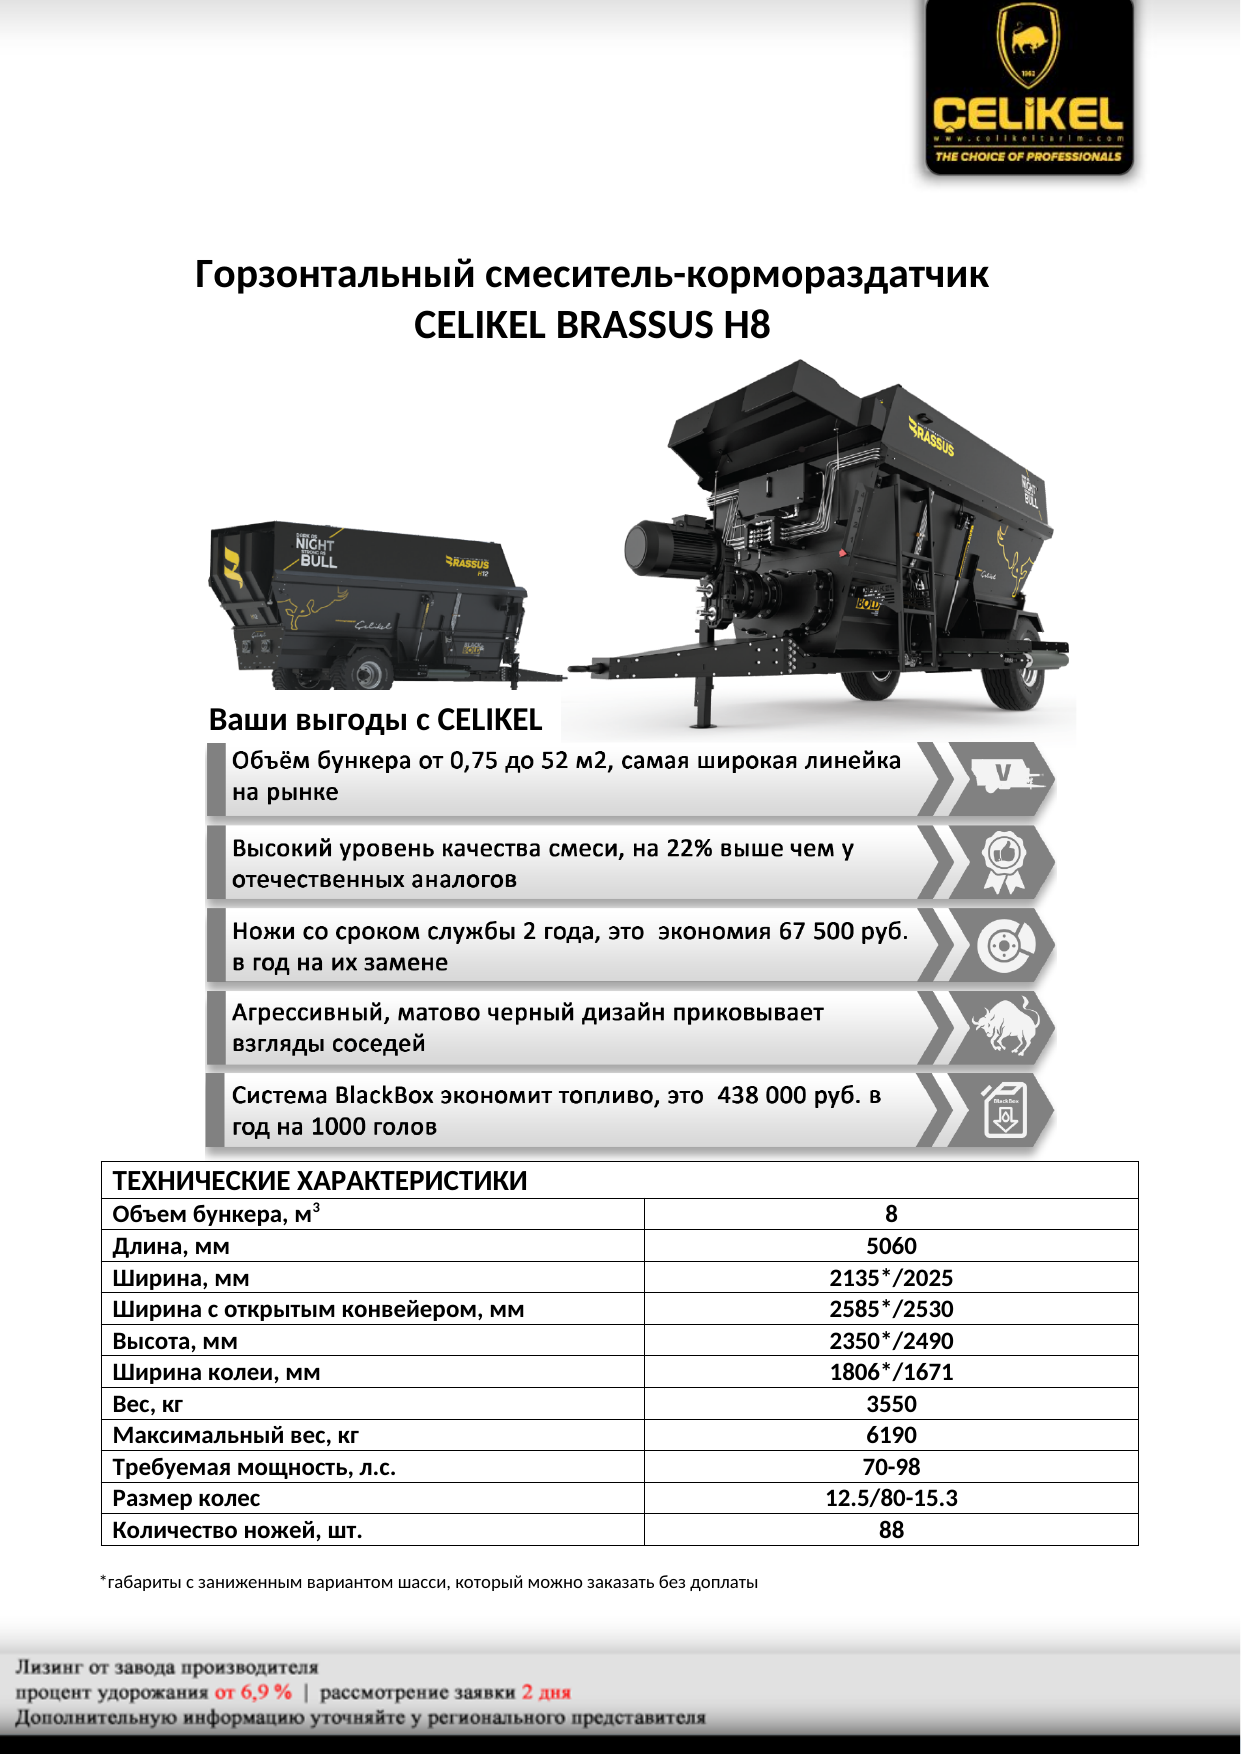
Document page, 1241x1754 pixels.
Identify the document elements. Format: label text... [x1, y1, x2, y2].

table_cell 6190 [645, 1420, 1138, 1450]
table_cell 2135*/2025 [645, 1262, 1138, 1292]
table_cell Вес, кг [102, 1388, 644, 1418]
table_cell 3550 [645, 1388, 1138, 1418]
table_cell 88 [645, 1514, 1138, 1545]
table_header Горзонтальный смеситель-кормораздатчик CELIKEL BRASSUS H8 [0, 248, 1190, 349]
table_cell Количество ножей, шт. [102, 1514, 644, 1545]
table_cell 12.5/80-15.3 [645, 1483, 1138, 1513]
table_cell Высота, мм [102, 1325, 644, 1355]
table_cell 70-98 [645, 1451, 1138, 1482]
table_cell ТЕХНИЧЕСКИЕ ХАРАКТЕРИСТИКИ [102, 1162, 1138, 1197]
table_cell 5060 [645, 1230, 1138, 1261]
table_cell Ширина с открытым конвейером, мм [102, 1293, 644, 1324]
table_cell Объем бункера, м3 [102, 1199, 644, 1229]
table_cell Ширина колеи, мм [102, 1356, 644, 1387]
table_cell Длина, мм [102, 1230, 644, 1261]
table_cell 8 [645, 1199, 1138, 1229]
table_cell 2585*/2530 [645, 1293, 1138, 1324]
table_cell [0, 349, 1190, 1161]
picture [0, 1563, 1241, 1754]
table_cell Максимальный вес, кг [102, 1420, 644, 1450]
table_cell 1806*/1671 [645, 1356, 1138, 1387]
table_cell Размер колес [102, 1483, 644, 1513]
table_cell 2350*/2490 [645, 1325, 1138, 1355]
picture [205, 742, 1057, 1161]
table_cell Требуемая мощность, л.с. [102, 1451, 644, 1482]
table_cell Ширина, мм [102, 1262, 644, 1292]
picture [0, 0, 1241, 216]
